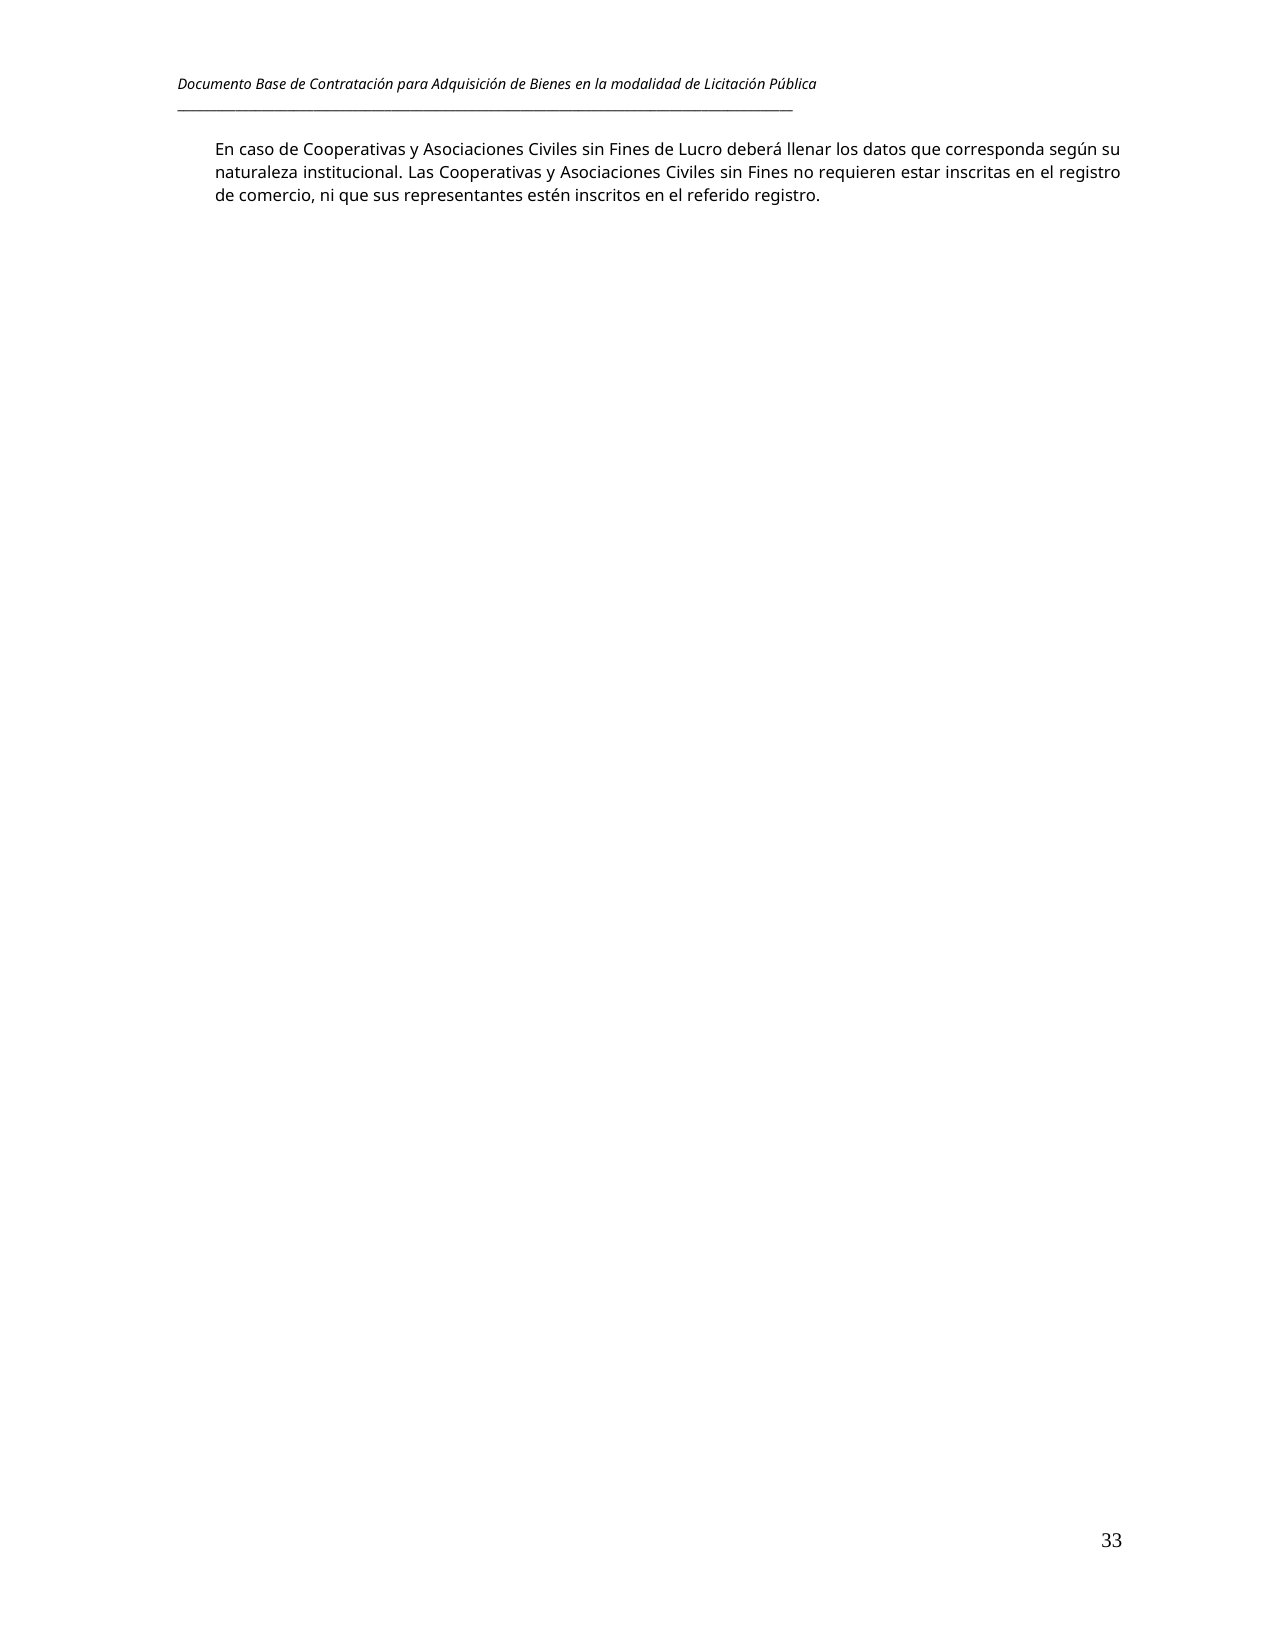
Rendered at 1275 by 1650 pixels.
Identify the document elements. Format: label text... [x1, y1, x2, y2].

text En caso de Cooperativas y Asociaciones Civiles sin Fines de Lucro deberá llenar los datos que corresponda según su naturaleza institucional. Las Cooperativas y Asociaciones Civiles sin Fines no requieren estar inscritas en el registro de comercio, ni que sus representantes estén inscritos en el referido registro. [215, 138, 1122, 206]
